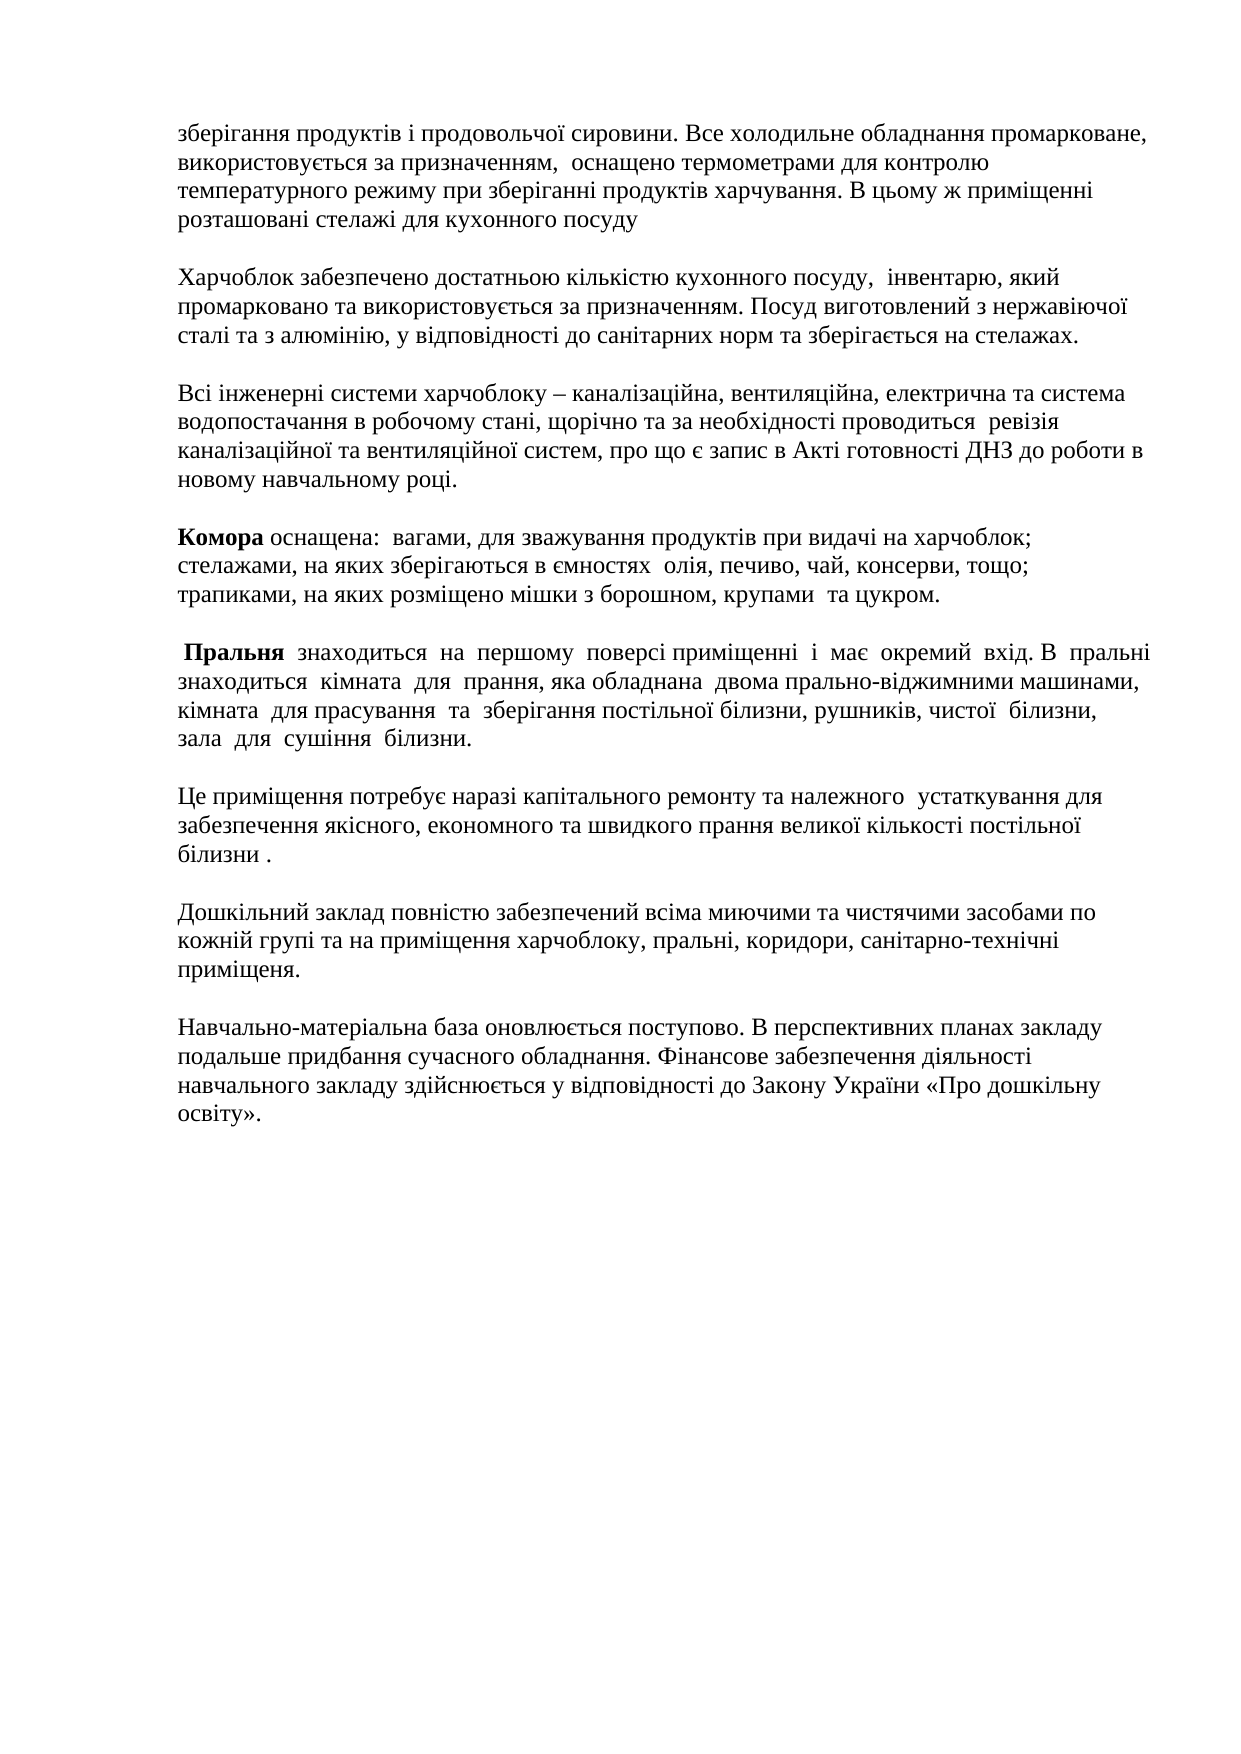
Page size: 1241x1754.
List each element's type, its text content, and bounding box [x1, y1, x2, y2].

text Дошкільний заклад повністю забезпечений всіма миючими та чистячими засобами по кожній групі та на приміщення харчоблоку, пральні, коридори, санітарно-технічні приміщеня. [177, 897, 1152, 983]
text Харчоблок забезпечено достатньою кількістю кухонного посуду, інвентарю, який промарковано та використовується за призначенням. Посуд виготовлений з нержавіючої сталі та з алюмінію, у відповідності до санітарних норм та зберігається на стелажах. [177, 262, 1152, 348]
text Всі інженерні системи харчоблоку – каналізаційна, вентиляційна, електрична та система водопостачання в робочому стані, щорічно та за необхідності проводиться ревізія каналізаційної та вентиляційної систем, про що є запис в Акті готовності ДНЗ до роботи в новому навчальному році. [177, 378, 1152, 493]
text Пральня знаходиться на першому поверсі приміщенні і має окремий вхід. В пральні знаходиться кімната для прання, яка обладнана двома прально-віджимними машинами, кімната для прасування та зберігання постільної білизни, рушників, чистої білизни, зала для сушіння білизни. [177, 637, 1152, 752]
text Комора оснащена: вагами, для зважування продуктів при видачі на харчоблок; стелажами, на яких зберігаються в ємностях олія, печиво, чай, консерви, тощо; трапиками, на яких розміщено мішки з борошном, крупами та цукром. [177, 522, 1152, 608]
text Навчально-матеріальна база оновлюється поступово. В перспективних планах закладу подальше придбання сучасного обладнання. Фінансове забезпечення діяльності навчального закладу здійснюється у відповідності до Закону України «Про дошкільну освіту». [177, 1012, 1152, 1127]
text Це приміщення потребує наразі капітального ремонту та належного устаткування для забезпечення якісного, економного та швидкого прання великої кількості постільної білизни . [177, 781, 1152, 868]
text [177, 118, 1152, 233]
